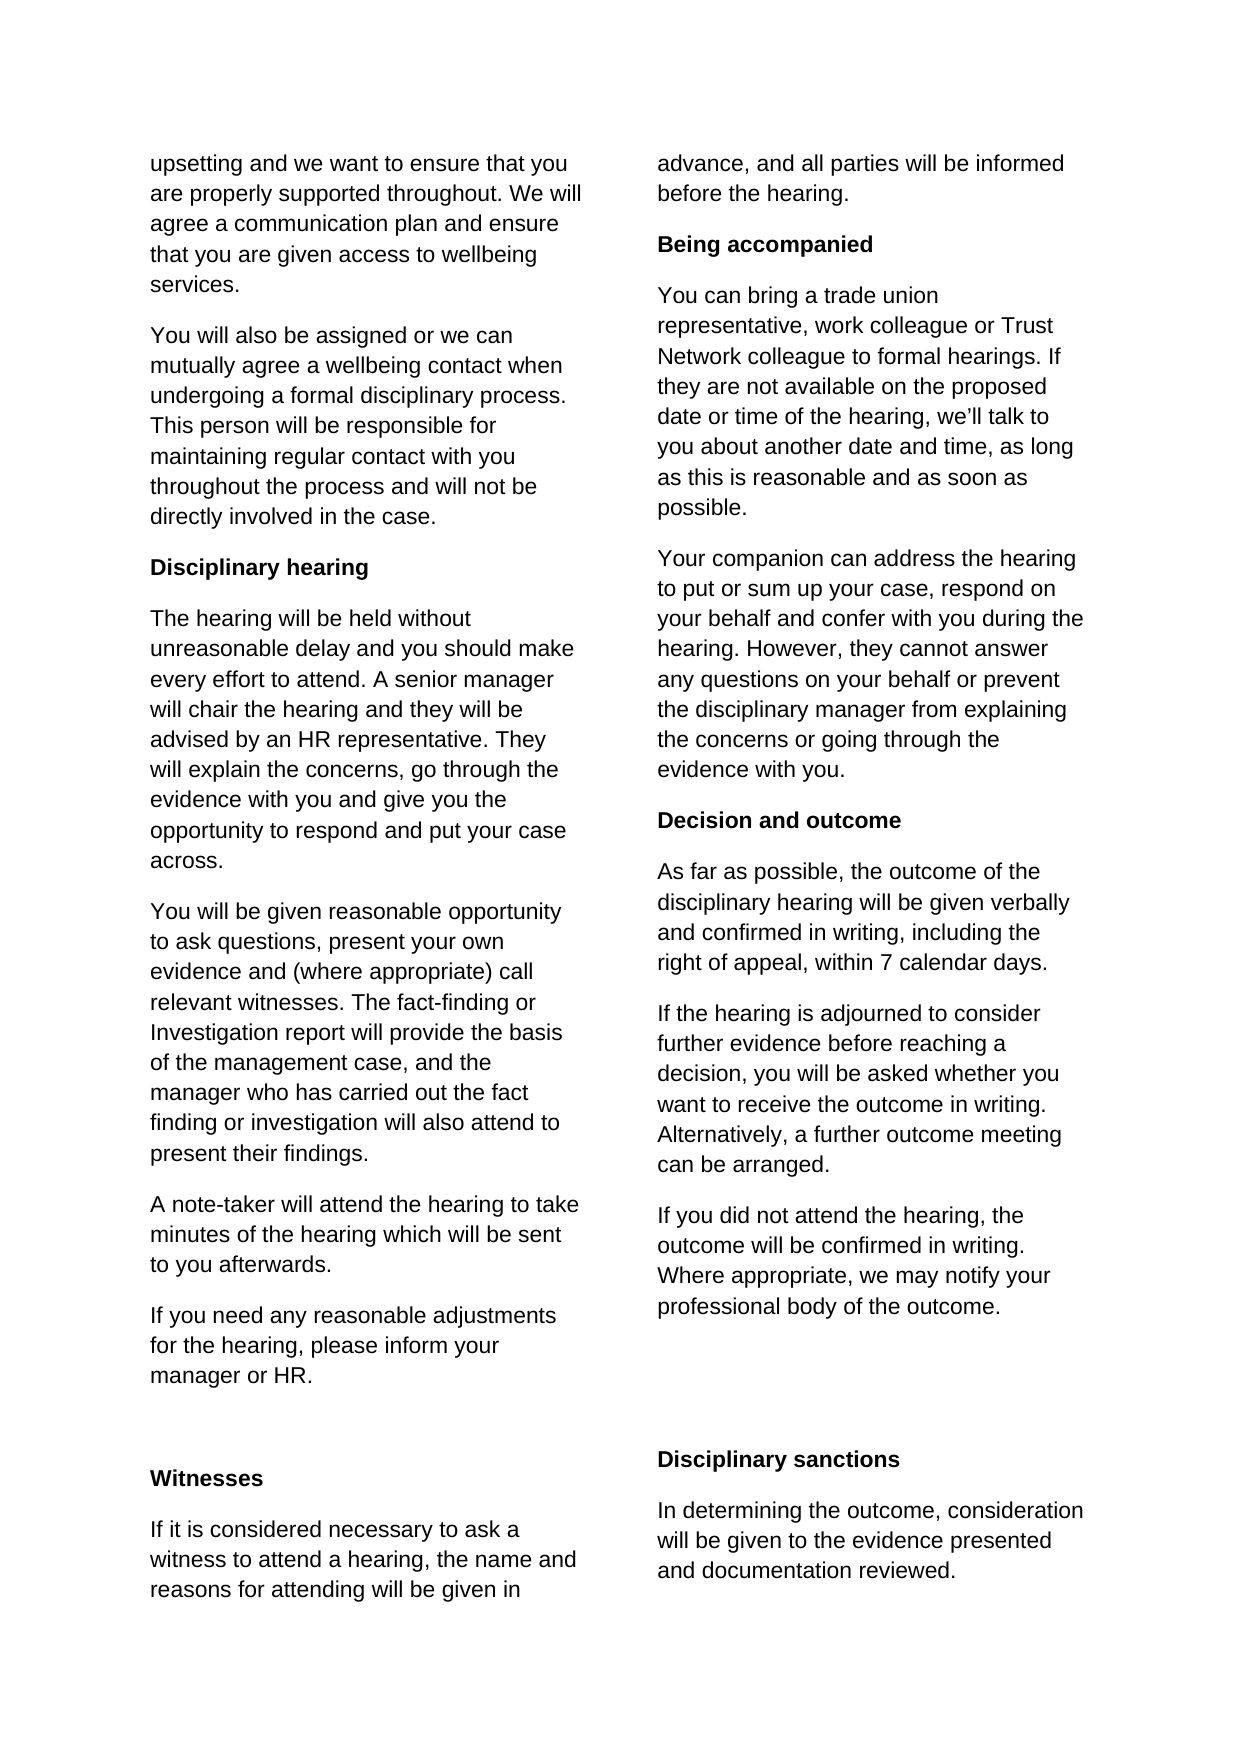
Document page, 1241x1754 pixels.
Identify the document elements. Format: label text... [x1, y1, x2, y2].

text Decision and outcome [657, 807, 1090, 834]
text A note-taker will attend the hearing to take minutes of the hearing which will be sent to you afterwards. [150, 1191, 583, 1277]
text In determining the outcome, consideration will be given to the evidence presented and documentation reviewed. [657, 1497, 1090, 1584]
text You can bring a trade union representative, work colleague or Trust Network colleague to formal hearings. If they are not available on the proposed date or time of the hearing, we’ll talk to you about another date and time, as long as this is reasonable and as soon as possible. [657, 282, 1090, 520]
text Being accompanied [657, 231, 1090, 258]
text If it is considered necessary to ask a witness to attend a hearing, the name and reasons for attending will be given in advance, and all parties will be informed before the hearing. [150, 1516, 583, 1602]
text Witnesses [150, 1464, 583, 1491]
text If it is considered necessary to ask a witness to attend a hearing, the name and reasons for attending will be given in advance, and all parties will be informed before the hearing. [657, 150, 1090, 207]
text You will be given reasonable opportunity to ask questions, present your own evidence and (where appropriate) call relevant witnesses. The fact-finding or Investigation report will provide the basis of the management case, and the manager who has carried out the fact finding or investigation will also attend to present their findings. [150, 898, 583, 1166]
text Disciplinary hearing [150, 554, 583, 581]
text You will also be assigned or we can mutually agree a wellbeing contact when undergoing a formal disciplinary process. This person will be responsible for maintaining regular contact with you throughout the process and will not be directly involved in the case. [150, 322, 583, 529]
text If you need any reasonable adjustments for the hearing, please inform your manager or HR. [150, 1302, 583, 1389]
text Your companion can address the hearing to put or sum up your case, respond on your behalf and confer with you during the hearing. However, they cannot answer any questions on your behalf or prevent the disciplinary manager from explaining the concerns or going through the evidence with you. [657, 545, 1090, 783]
text If the hearing is adjourned to consider further evidence before reaching a decision, you will be asked whether you want to receive the outcome in writing. Alternatively, a further outcome meeting can be arranged. [657, 1000, 1090, 1177]
text Disciplinary sanctions [657, 1446, 1090, 1472]
text The hearing will be held without unreasonable delay and you should make every effort to attend. A senior manager will chair the hearing and they will be advised by an HR representative. They will explain the concerns, go through the evidence with you and give you the opportunity to respond and put your case across. [150, 605, 583, 873]
text As far as possible, the outcome of the disciplinary hearing will be given verbally and confirmed in writing, including the right of appeal, within 7 calendar days. [657, 858, 1090, 975]
text If you did not attend the hearing, the outcome will be confirmed in writing. Where appropriate, we may notify your professional body of the outcome. [657, 1202, 1090, 1319]
